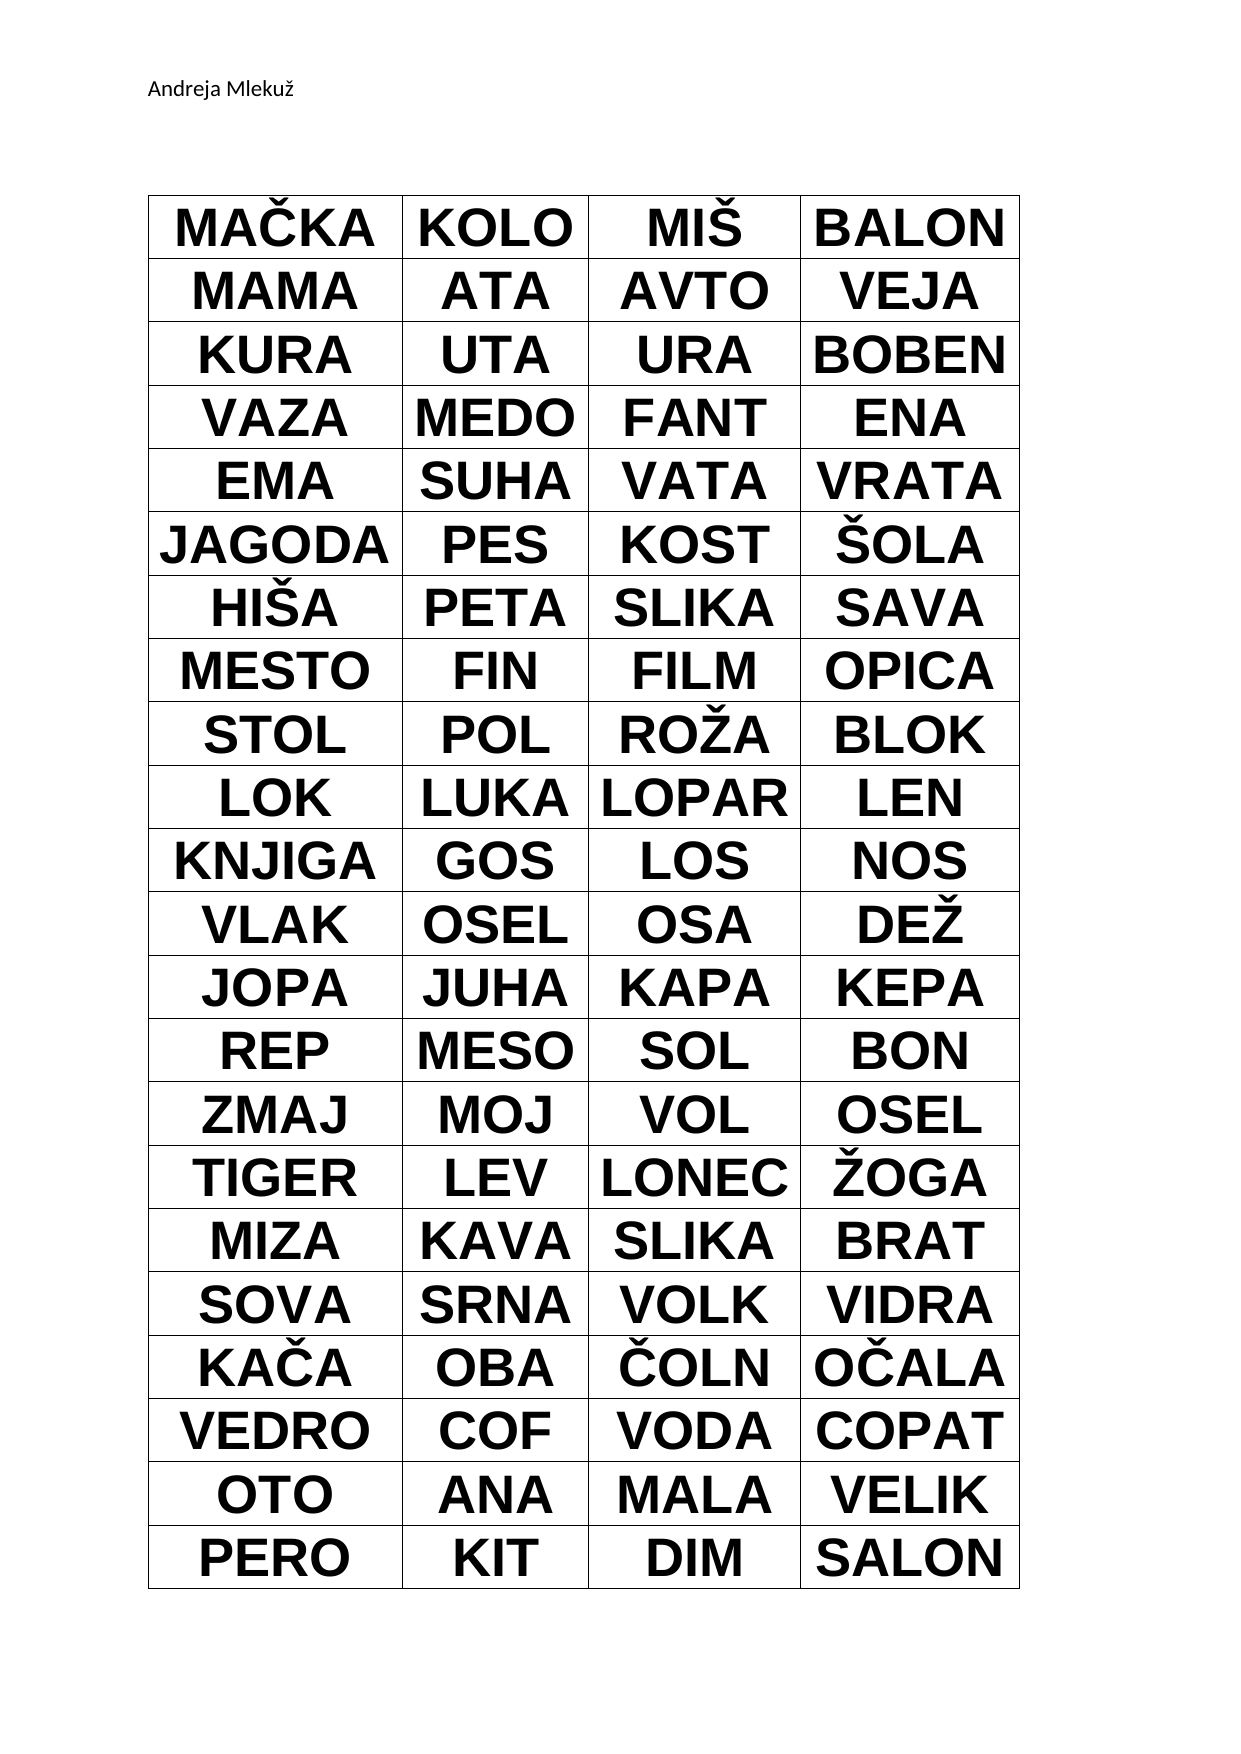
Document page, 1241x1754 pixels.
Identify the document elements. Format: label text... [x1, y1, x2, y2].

table_cell DEŽ [801, 892, 1019, 954]
table_cell OSA [589, 892, 800, 954]
table_cell VEJA [801, 259, 1019, 321]
table_cell MIZA [149, 1209, 402, 1271]
table_cell BRAT [801, 1209, 1019, 1271]
table_cell KOST [589, 512, 800, 574]
table_cell VATA [589, 449, 800, 511]
table_header MIŠ [589, 196, 800, 258]
table_cell MESTO [149, 639, 402, 701]
table_cell KIT [403, 1526, 588, 1588]
table_cell NOS [801, 829, 1019, 891]
table_cell KNJIGA [149, 829, 402, 891]
table_cell OPICA [801, 639, 1019, 701]
table_cell VOLK [589, 1272, 800, 1334]
table_cell PES [403, 512, 588, 574]
table_cell VAZA [149, 386, 402, 448]
table_cell JUHA [403, 956, 588, 1018]
table_cell KAČA [149, 1336, 402, 1398]
table_cell SALON [801, 1526, 1019, 1588]
table_cell JOPA [149, 956, 402, 1018]
table_cell AVTO [589, 259, 800, 321]
table_cell COF [403, 1399, 588, 1461]
table_cell MALA [589, 1462, 800, 1524]
table_cell URA [589, 322, 800, 384]
table_cell ANA [403, 1462, 588, 1524]
table_cell VOL [589, 1082, 800, 1144]
table_cell ŽOGA [801, 1146, 1019, 1208]
table_cell OSEL [403, 892, 588, 954]
table_cell LUKA [403, 766, 588, 828]
table_cell OTO [149, 1462, 402, 1524]
table_cell SOVA [149, 1272, 402, 1334]
table_cell REP [149, 1019, 402, 1081]
table_cell LEV [403, 1146, 588, 1208]
table_cell SLIKA [589, 1209, 800, 1271]
table_cell LOPAR [589, 766, 800, 828]
table_cell SOL [589, 1019, 800, 1081]
table_cell OSEL [801, 1082, 1019, 1144]
table_cell VIDRA [801, 1272, 1019, 1334]
table_cell SAVA [801, 576, 1019, 638]
table_cell SLIKA [589, 576, 800, 638]
table_cell ŠOLA [801, 512, 1019, 574]
table_cell BOBEN [801, 322, 1019, 384]
table_cell LONEC [589, 1146, 800, 1208]
table_cell FILM [589, 639, 800, 701]
table_cell ATA [403, 259, 588, 321]
table_cell LOS [589, 829, 800, 891]
table_cell DIM [589, 1526, 800, 1588]
table_header KOLO [403, 196, 588, 258]
table_cell VODA [589, 1399, 800, 1461]
table_cell MAMA [149, 259, 402, 321]
table_cell VELIK [801, 1462, 1019, 1524]
table_cell LEN [801, 766, 1019, 828]
table_cell TIGER [149, 1146, 402, 1208]
table_cell ČOLN [589, 1336, 800, 1398]
table_cell FANT [589, 386, 800, 448]
table_cell LOK [149, 766, 402, 828]
table_cell OBA [403, 1336, 588, 1398]
table_cell SRNA [403, 1272, 588, 1334]
table_cell STOL [149, 702, 402, 764]
table_cell ENA [801, 386, 1019, 448]
table_cell MOJ [403, 1082, 588, 1144]
table_cell ROŽA [589, 702, 800, 764]
table_cell BON [801, 1019, 1019, 1081]
table_header MAČKA [149, 196, 402, 258]
table_cell FIN [403, 639, 588, 701]
table_cell KURA [149, 322, 402, 384]
table_cell VEDRO [149, 1399, 402, 1461]
table_cell KAVA [403, 1209, 588, 1271]
table_cell PERO [149, 1526, 402, 1588]
table_cell OČALA [801, 1336, 1019, 1398]
table_cell PETA [403, 576, 588, 638]
table_header BALON [801, 196, 1019, 258]
table_cell BLOK [801, 702, 1019, 764]
table_cell COPAT [801, 1399, 1019, 1461]
table_cell SUHA [403, 449, 588, 511]
table_cell POL [403, 702, 588, 764]
table_cell VLAK [149, 892, 402, 954]
table_cell JAGODA [149, 512, 402, 574]
table_cell VRATA [801, 449, 1019, 511]
table_cell UTA [403, 322, 588, 384]
table_cell HIŠA [149, 576, 402, 638]
table_cell MESO [403, 1019, 588, 1081]
table_cell KAPA [589, 956, 800, 1018]
table_cell GOS [403, 829, 588, 891]
table_cell MEDO [403, 386, 588, 448]
table_cell ZMAJ [149, 1082, 402, 1144]
table_cell KEPA [801, 956, 1019, 1018]
table_cell EMA [149, 449, 402, 511]
